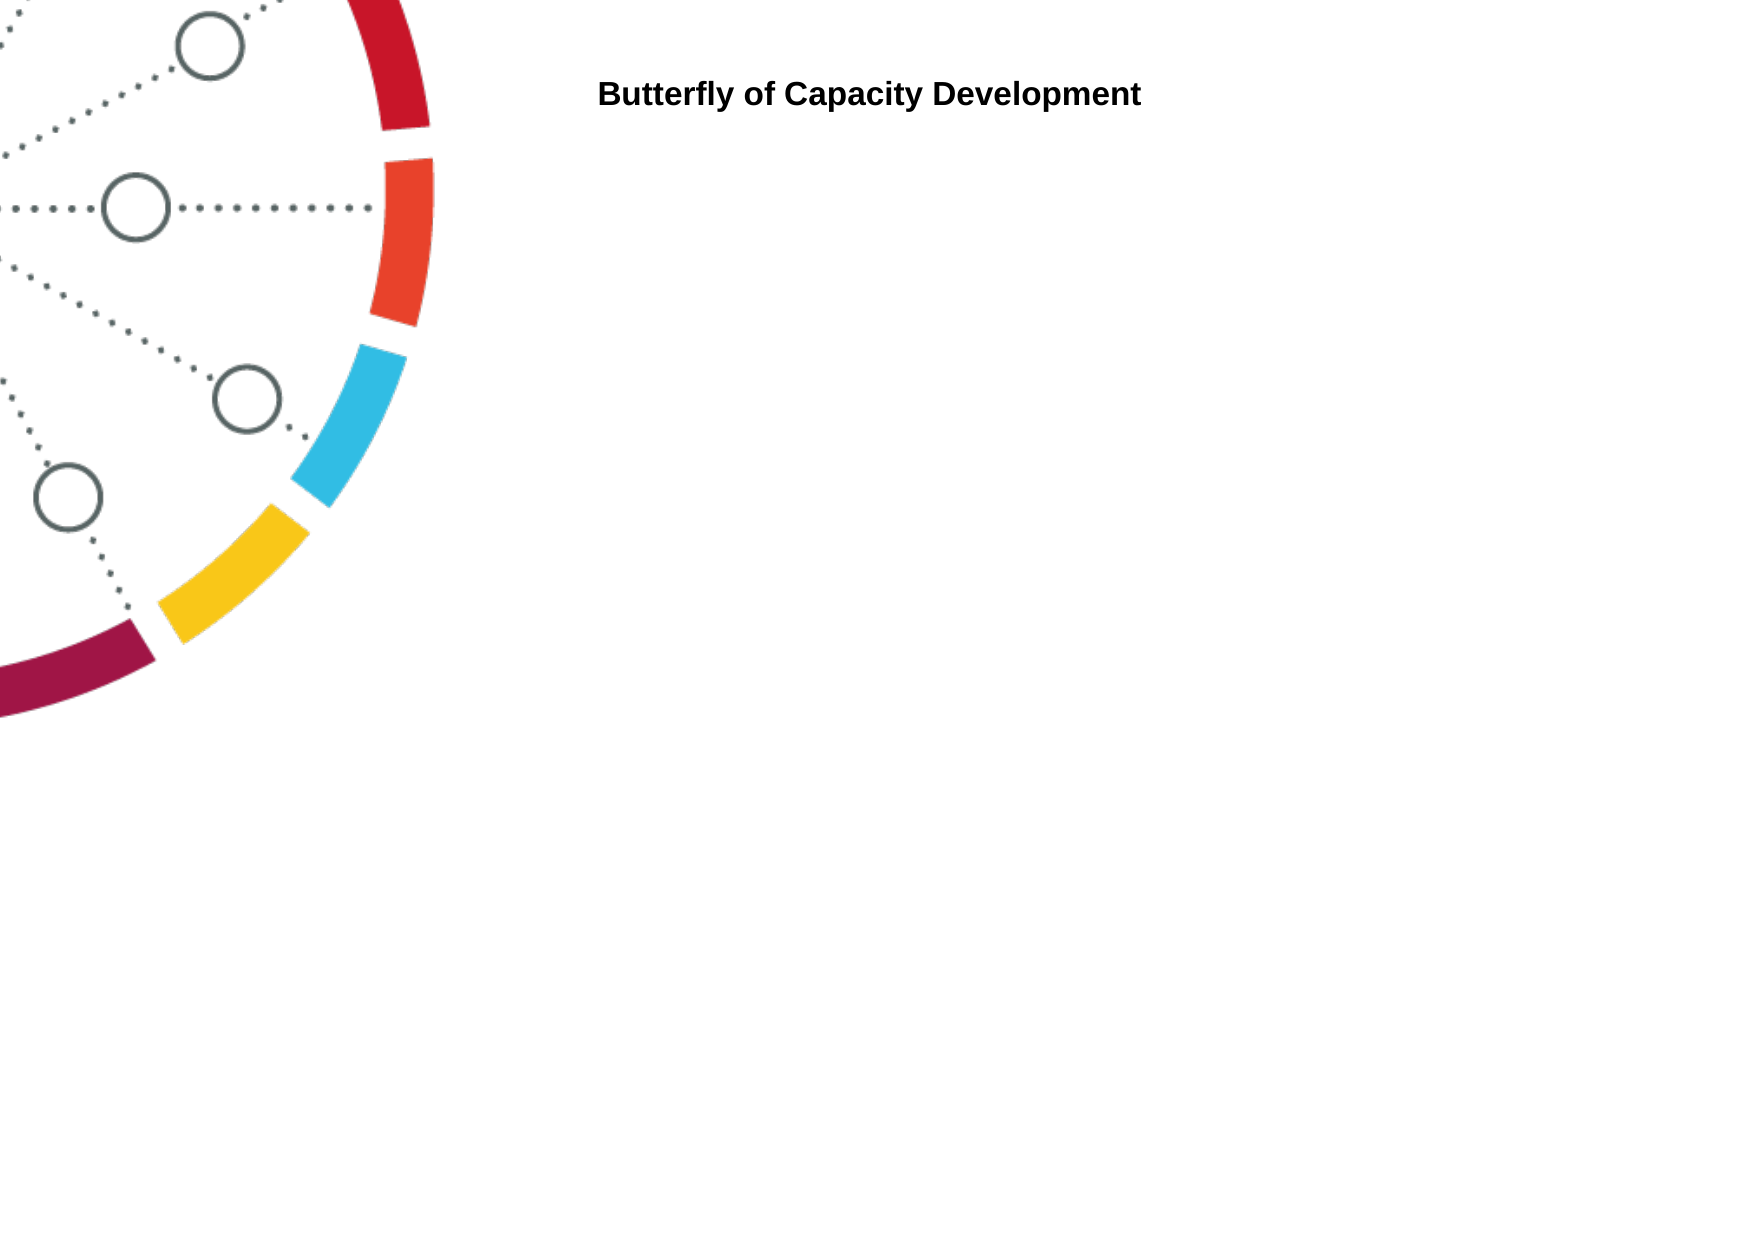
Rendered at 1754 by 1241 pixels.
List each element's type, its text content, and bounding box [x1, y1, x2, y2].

picture [0, 0, 466, 768]
text Butterfly of Capacity Development [133, 74, 1606, 112]
